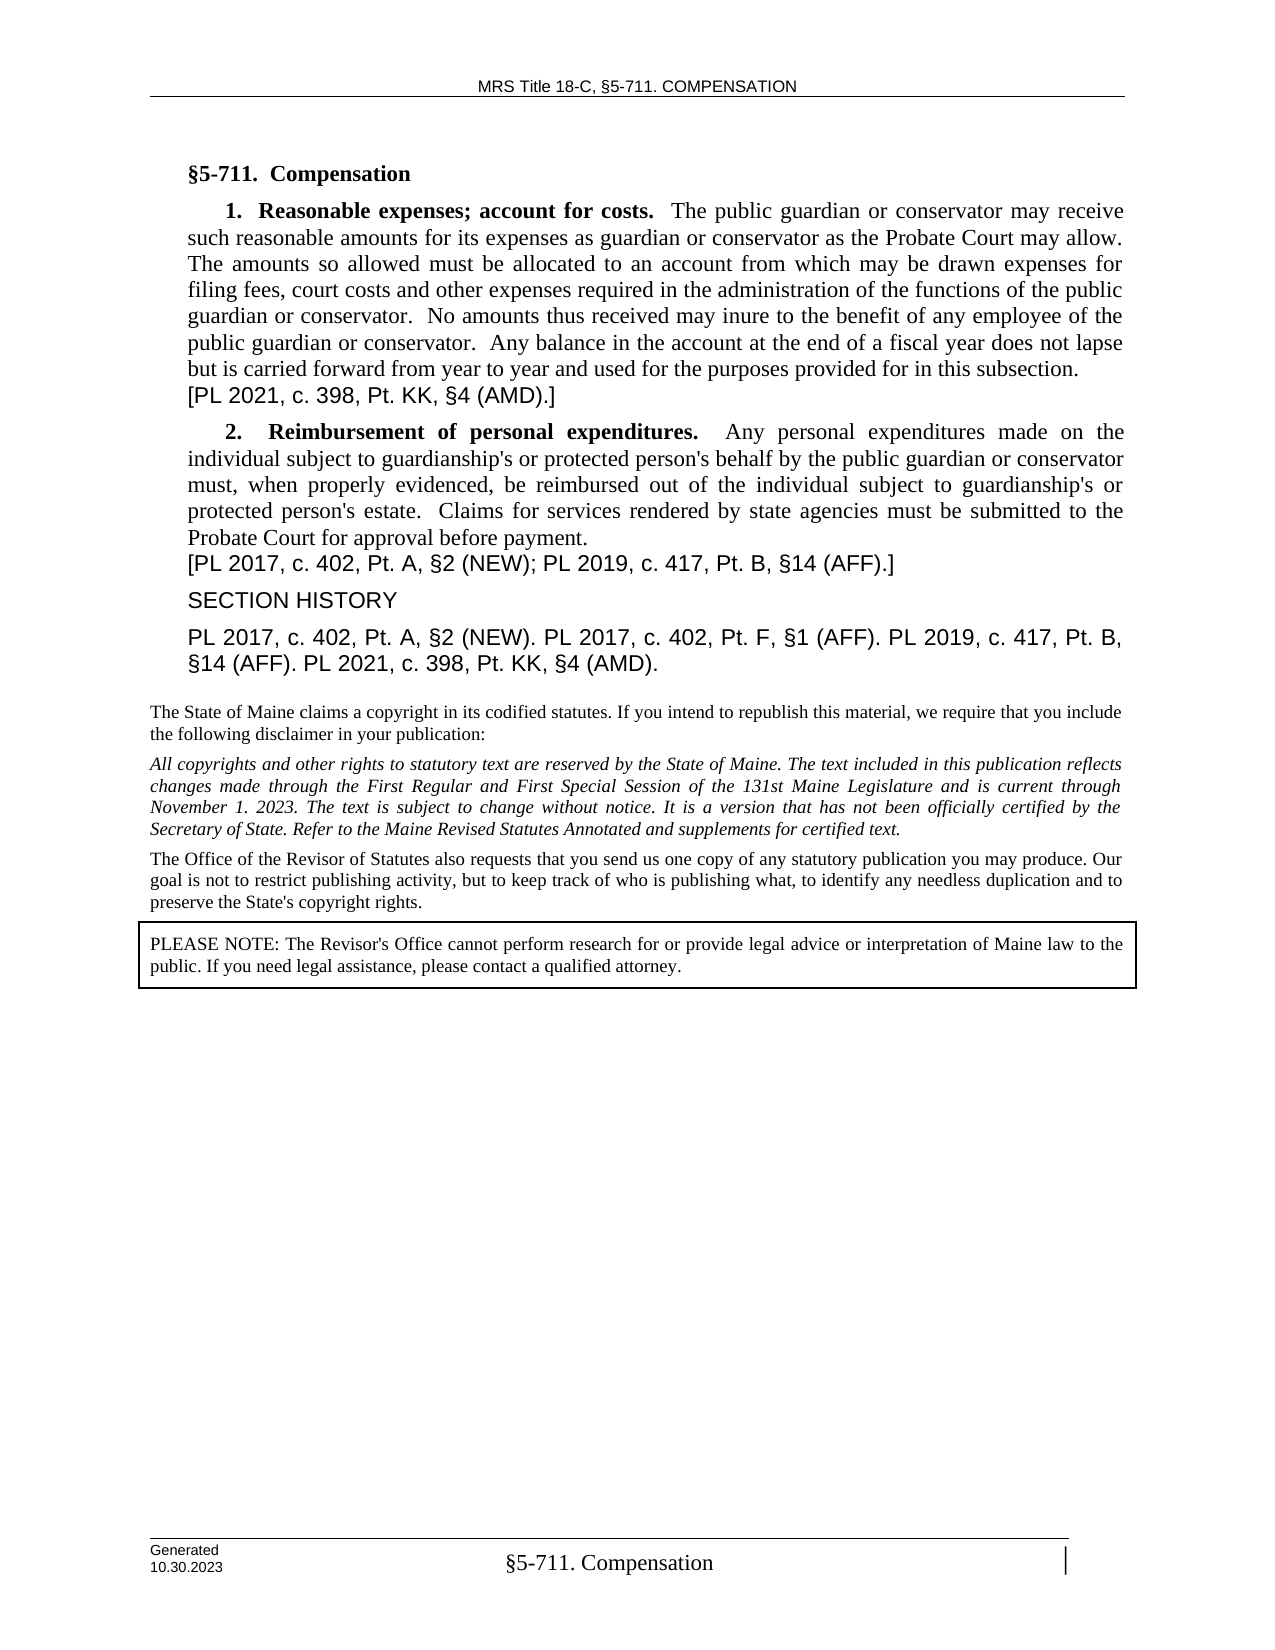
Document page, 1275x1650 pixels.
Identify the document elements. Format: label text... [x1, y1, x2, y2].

text 2. Reimbursement of personal expenditures. Any personal expenditures made on the individual subject to guardianship's or protected person's behalf by the public guardian or conservator must, when properly evidenced, be reimbursed out of the individual subject to guardianship's or protected person's estate. Claims for services rendered by state agencies must be submitted to the Probate Court for approval before payment. [187, 418, 1125, 550]
text The State of Maine claims a copyright in its codified statutes. If you intend to republish this material, we require that you include the following disclaimer in your publication: [150, 701, 1125, 744]
text The Office of the Revisor of Statutes also requests that you send us one copy of any statutory publication you may produce. Our goal is not to restrict publishing activity, but to keep track of who is publishing what, to identify any needless duplication and to preserve the State's copyright rights. [150, 847, 1125, 912]
text [PL 2021, c. 398, Pt. KK, §4 (AMD).] [187, 382, 1125, 408]
text [PL 2017, c. 402, Pt. A, §2 (NEW); PL 2019, c. 417, Pt. B, §14 (AFF).] [187, 550, 1125, 577]
text PLEASE NOTE: The Revisor's Office cannot perform research for or provide legal advice or interpretation of Maine law to the public. If you need legal assistance, please contact a qualified attorney. [140, 923, 1135, 987]
text All copyrights and other rights to statutory text are reserved by the State of Maine. The text included in this publication reflects changes made through the First Regular and First Special Session of the 131st Maine Legislature and is current through November 1. 2023 . The text is subject to change without notice. It is a version that has not been officially certified by the Secretary of State. Refer to the Maine Revised Statutes Annotated and supplements for certified text. [150, 753, 1125, 839]
text §5-711. Compensation [187, 160, 1125, 187]
text 1. Reasonable expenses; account for costs. The public guardian or conservator may receive such reasonable amounts for its expenses as guardian or conservator as the Probate Court may allow. The amounts so allowed must be allocated to an account from which may be drawn expenses for filing fees, court costs and other expenses required in the administration of the functions of the public guardian or conservator. No amounts thus received may inure to the benefit of any employee of the public guardian or conservator. Any balance in the account at the end of a fiscal year does not lapse but is carried forward from year to year and used for the purposes provided for in this subsection. [187, 197, 1125, 382]
text SECTION HISTORY [187, 587, 1125, 613]
text PL 2017, c. 402, Pt. A, §2 (NEW). PL 2017, c. 402, Pt. F, §1 (AFF). PL 2019, c. 417, Pt. B, §14 (AFF). PL 2021, c. 398, Pt. KK, §4 (AMD). [187, 624, 1125, 676]
